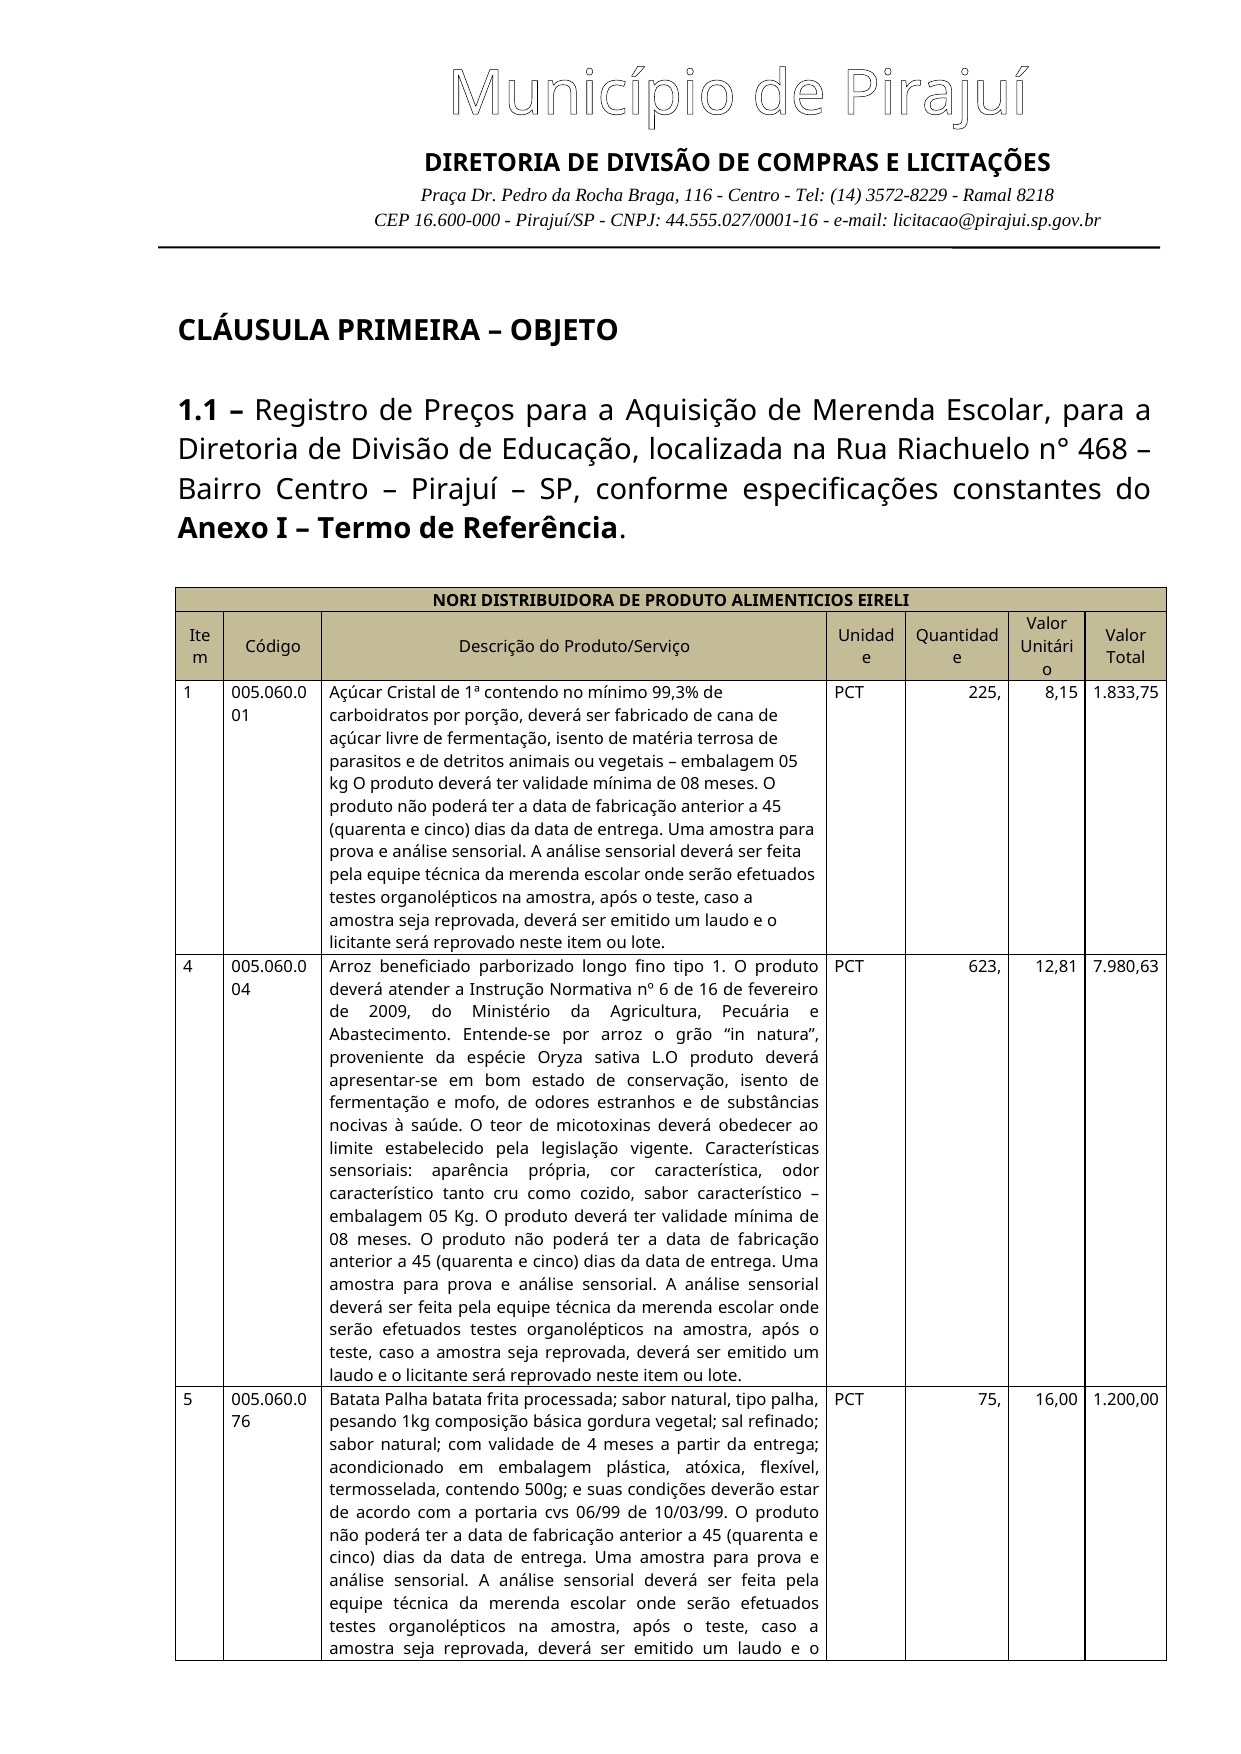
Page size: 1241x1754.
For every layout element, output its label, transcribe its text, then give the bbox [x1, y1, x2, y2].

table_cell 1.833,75 [1086, 681, 1166, 954]
table_cell Valor Unitário [1009, 612, 1084, 680]
table_cell 005.060.004 [224, 955, 321, 1386]
table_cell 225, [906, 681, 1008, 954]
table_cell 1.200,00 [1086, 1387, 1166, 1660]
table_cell 5 [176, 1387, 223, 1660]
text 1.1 – Registro de Preços para a Aquisição de Merenda Escolar, para a Diretoria de Divisão de Educação, localizada na Rua Riachuelo n° 468 – Bairro Centro – Pirajuí – SP, conforme especificações constantes do Anexo I – Termo de Referência. [177, 389, 1152, 547]
table_cell 005.060.076 [224, 1387, 321, 1660]
table_cell 4 [176, 955, 223, 1386]
table_cell Açúcar Cristal de 1ª contendo no mínimo 99,3% de carboidratos por porção, deverá ser fabricado de cana de açúcar livre de fermentação, isento de matéria terrosa de parasitos e de detritos animais ou vegetais – embalagem 05 kg O produto deverá ter validade mínima de 08 meses. O produto não poderá ter a data de fabricação anterior a 45 (quarenta e cinco) dias da data de entrega. Uma amostra para prova e análise sensorial. A análise sensorial deverá ser feita pela equipe técnica da merenda escolar onde serão efetuados testes organolépticos na amostra, após o teste, caso a amostra seja reprovada, deverá ser emitido um laudo e o licitante será reprovado neste item ou lote. [322, 681, 826, 954]
table_cell Código [224, 612, 321, 680]
table_cell Quantidade [906, 612, 1008, 680]
table_cell Valor Total [1086, 612, 1166, 680]
table_cell PCT [827, 1387, 905, 1660]
table_cell 1 [176, 681, 223, 954]
table_cell PCT [827, 955, 905, 1386]
table_header NORI DISTRIBUIDORA DE PRODUTO ALIMENTICIOS EIRELI [176, 588, 1166, 611]
text CLÁUSULA PRIMEIRA – OBJETO [177, 309, 1152, 349]
table_cell 12,81 [1009, 955, 1084, 1386]
table_cell 75, [906, 1387, 1008, 1660]
table_cell Unidade [827, 612, 905, 680]
table_cell Item [176, 612, 223, 680]
table_cell 623, [906, 955, 1008, 1386]
table_cell PCT [827, 681, 905, 954]
table_cell 16,00 [1009, 1387, 1084, 1660]
table_cell 005.060.001 [224, 681, 321, 954]
table_cell 7.980,63 [1086, 955, 1166, 1386]
table_cell Descrição do Produto/Serviço [322, 612, 826, 680]
table_cell 8,15 [1009, 681, 1084, 954]
table_cell Arroz beneficiado parborizado longo fino tipo 1. O produto deverá atender a Instrução Normativa nº 6 de 16 de fevereiro de 2009, do Ministério da Agricultura, Pecuária e Abastecimento. Entende-se por arroz o grão “in natura”, proveniente da espécie Oryza sativa L.O produto deverá apresentar-se em bom estado de conservação, isento de fermentação e mofo, de odores estranhos e de substâncias nocivas à saúde. O teor de micotoxinas deverá obedecer ao limite estabelecido pela legislação vigente. Características sensoriais: aparência própria, cor característica, odor característico tanto cru como cozido, sabor característico – embalagem 05 Kg. O produto deverá ter validade mínima de 08 meses. O produto não poderá ter a data de fabricação anterior a 45 (quarenta e cinco) dias da data de entrega. Uma amostra para prova e análise sensorial. A análise sensorial deverá ser feita pela equipe técnica da merenda escolar onde serão efetuados testes organolépticos na amostra, após o teste, caso a amostra seja reprovada, deverá ser emitido um laudo e o licitante será reprovado neste item ou lote. [322, 955, 826, 1386]
